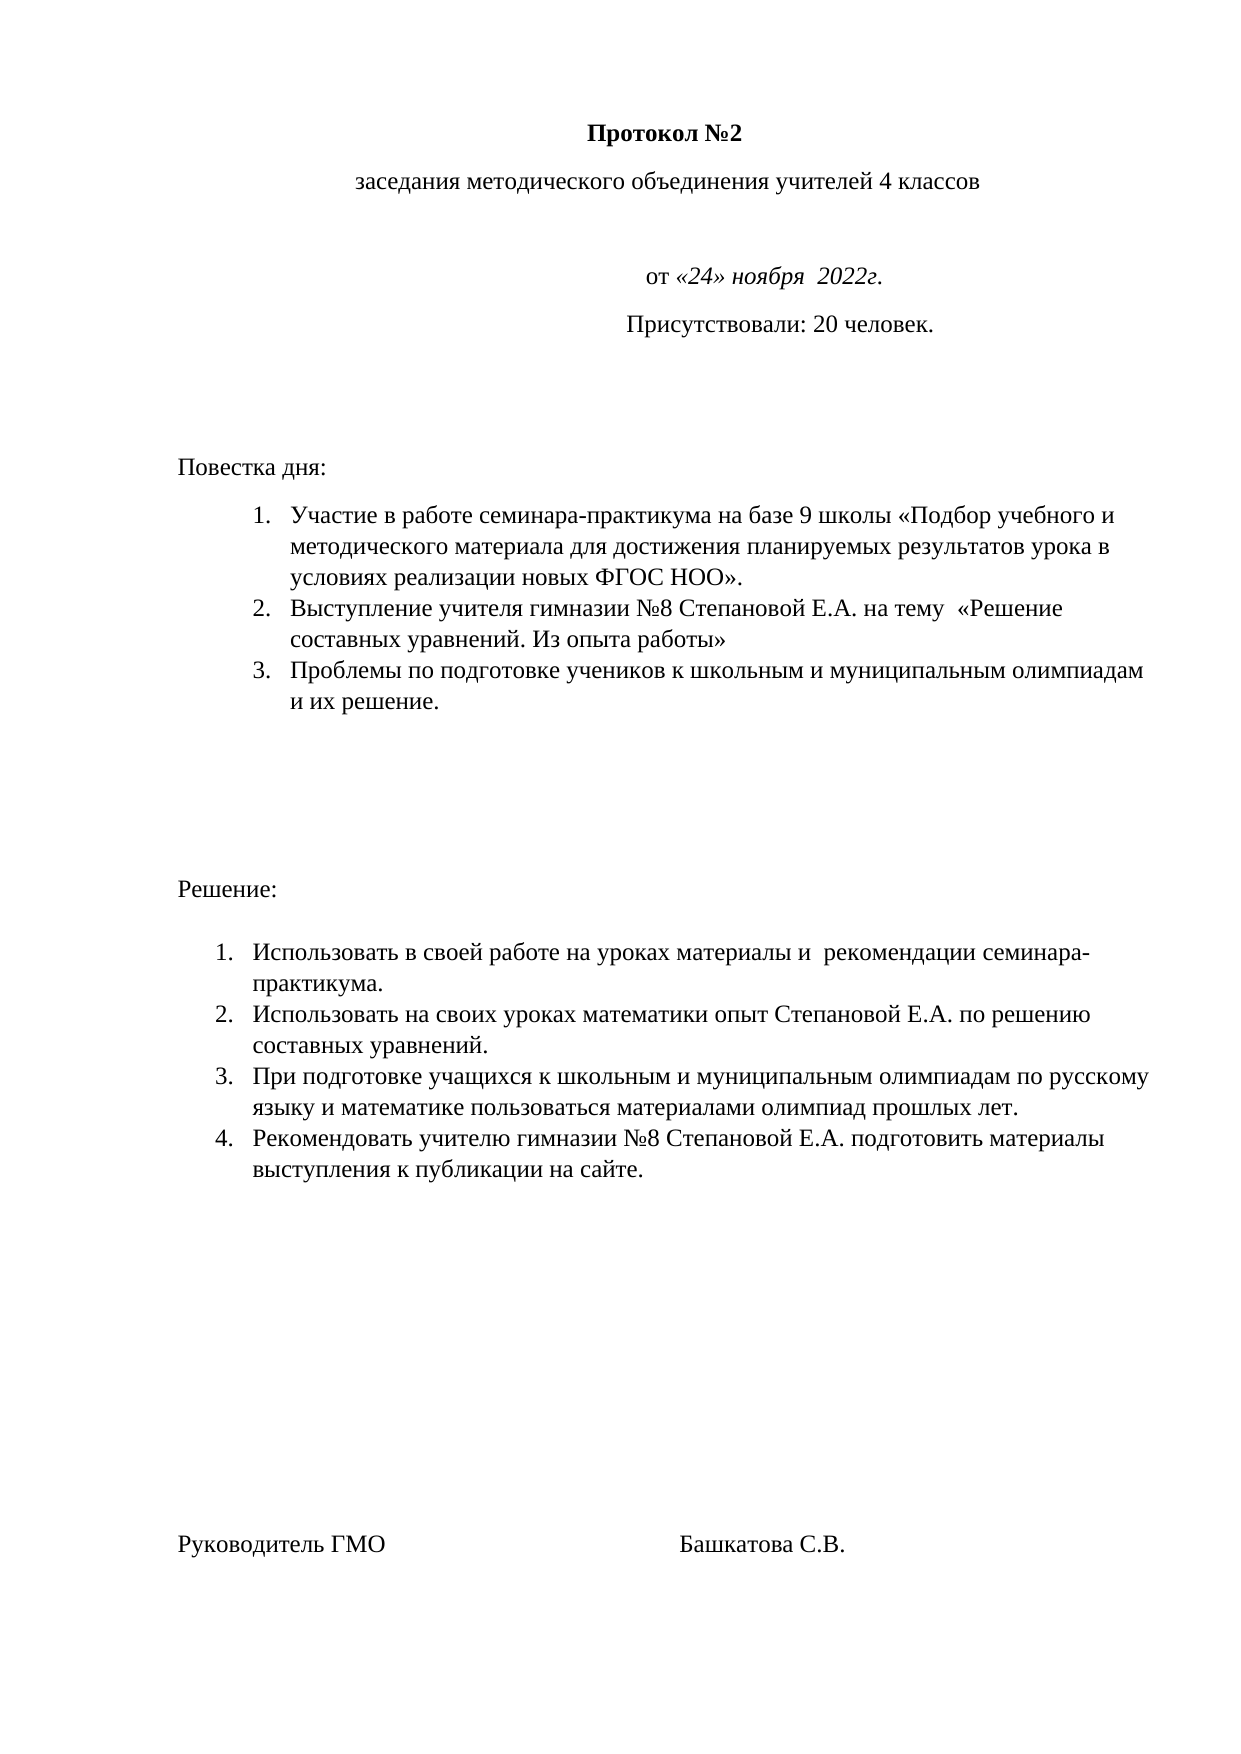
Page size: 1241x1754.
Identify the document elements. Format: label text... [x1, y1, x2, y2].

list Использовать на своих уроках математики опыт Степановой Е.А. по решению составных уравнений. [215, 999, 1152, 1058]
list Выступление учителя гимназии №8 Степановой Е.А. на тему «Решение составных уравнений. Из опыта работы» [252, 593, 1152, 653]
text Присутствовали: 20 человек. [177, 309, 1152, 338]
list При подготовке учащихся к школьным и муниципальным олимпиадам по русскому языку и математике пользоваться материалами олимпиад прошлых лет. [215, 1061, 1152, 1121]
list Решение: [177, 874, 1152, 903]
list Использовать в своей работе на уроках материалы и рекомендации семинара-практикума. [215, 937, 1152, 996]
text Повестка дня: [177, 452, 1152, 481]
text от «24» ноября 2022г. [177, 261, 1152, 290]
list Участие в работе семинара-практикума на базе 9 школы «Подбор учебного и методического материала для достижения планируемых результатов урока в условиях реализации новых ФГОС НОО». [252, 500, 1152, 591]
list Рекомендовать учителю гимназии №8 Степановой Е.А. подготовить материалы выступления к публикации на сайте. [215, 1123, 1152, 1183]
text заседания методического объединения учителей 4 классов [177, 166, 1152, 194]
text Протокол №2 [177, 118, 1152, 147]
list Проблемы по подготовке учеников к школьным и муниципальным олимпиадам и их решение. [252, 655, 1152, 715]
text Руководитель ГМО Башкатова С.В. [177, 1529, 1152, 1557]
